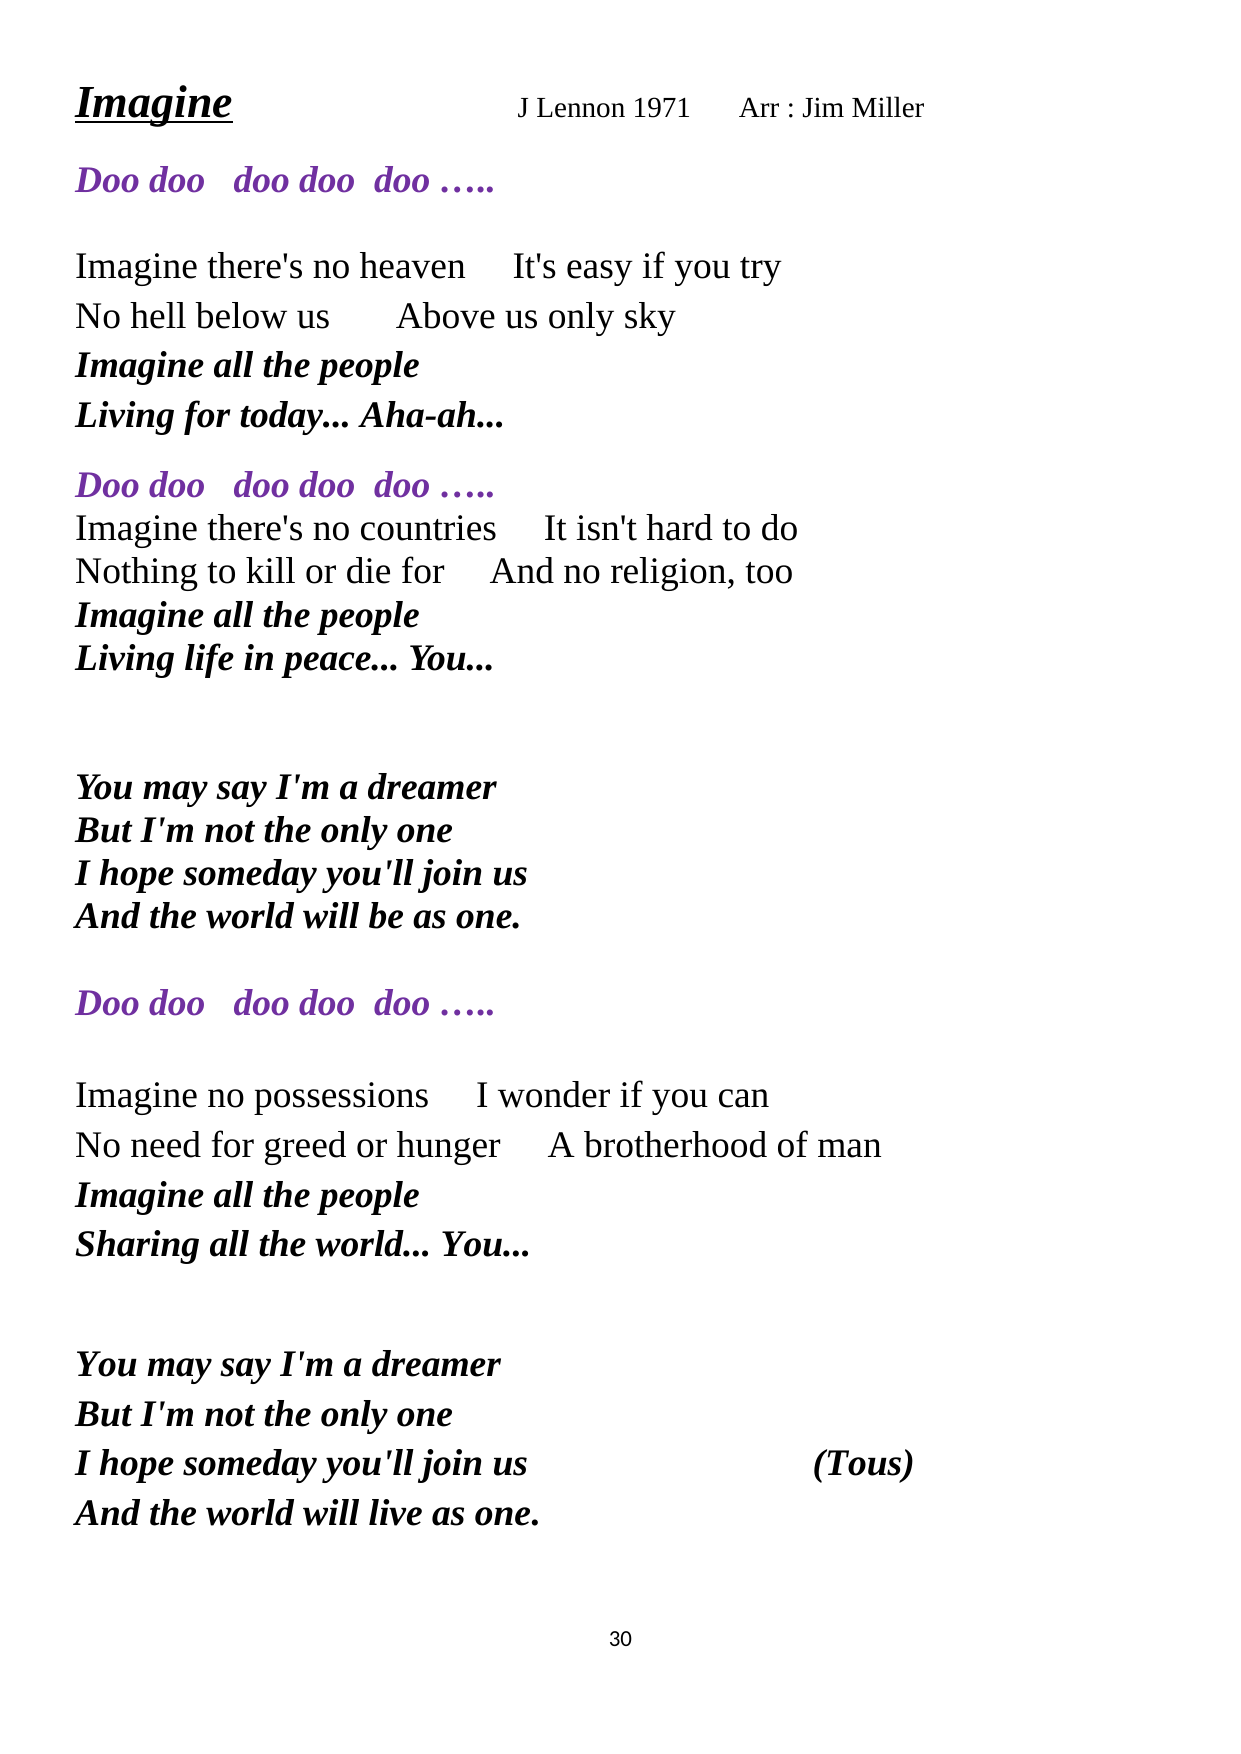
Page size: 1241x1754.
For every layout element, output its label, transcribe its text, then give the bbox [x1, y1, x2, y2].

text Doo doo doo doo doo ….. [75, 937, 1165, 1023]
text Doo doo doo doo doo ….. Imagine there's no countries It isn't hard to do Nothing to kill or die for And no religion, too Imagine all the people Living life in peace... You... [75, 463, 1165, 678]
text Imagine no possessions I wonder if you can No need for greed or hunger A brotherhood of man Imagine all the people Sharing all the world... You... [75, 1023, 1165, 1265]
text Imagine J Lennon 1971 Arr : Jim Miller [75, 75, 1165, 128]
text You may say I'm a dreamer But I'm not the only one I hope someday you'll join us (Tous) And the world will live as one. [75, 1292, 1165, 1533]
text Doo doo doo doo doo ….. [75, 157, 1165, 200]
text Imagine there's no heaven It's easy if you try No hell below us Above us only sky Imagine all the people Living for today... Aha-ah... [75, 243, 1165, 435]
text You may say I'm a dreamer But I'm not the only one I hope someday you'll join us And the world will be as one. [75, 721, 1165, 937]
